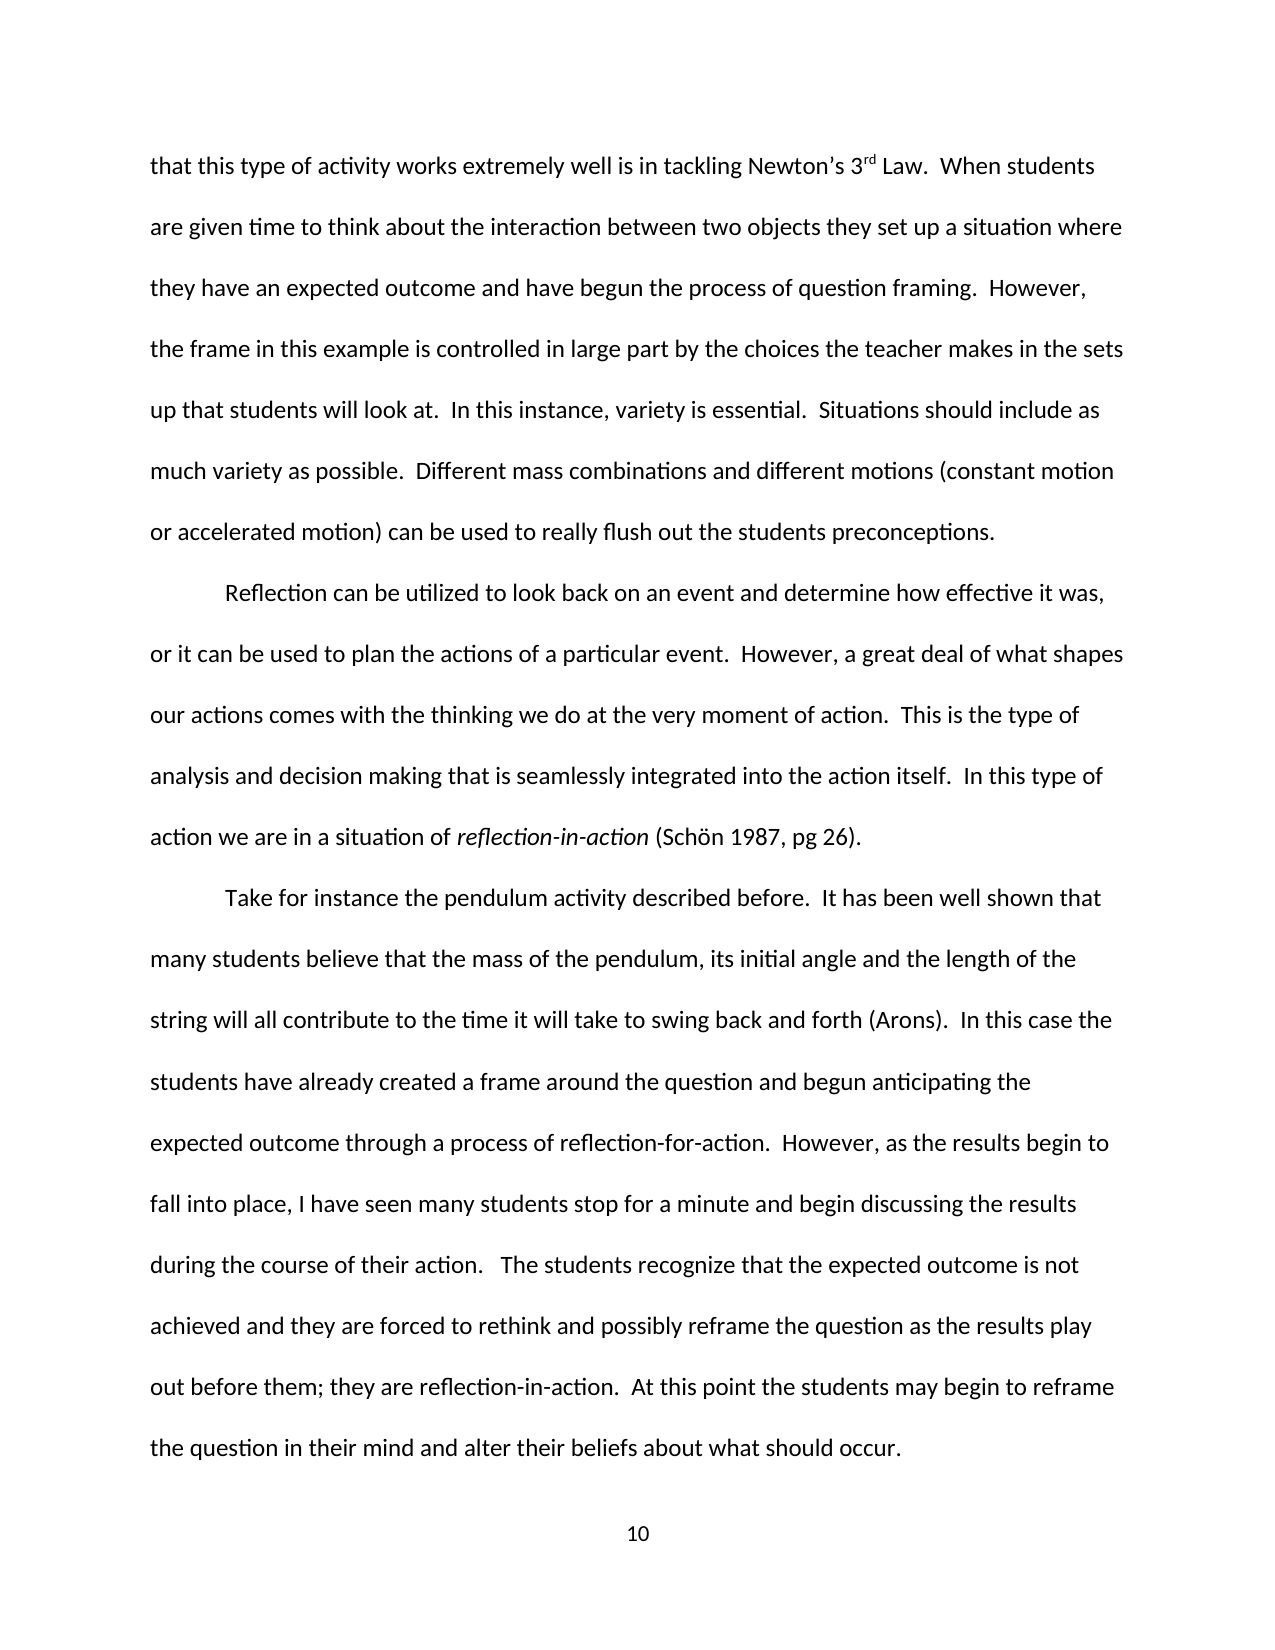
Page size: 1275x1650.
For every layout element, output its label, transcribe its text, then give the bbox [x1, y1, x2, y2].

text Reflection can be utilized to look back on an event and determine how effective it was, or it can be used to plan the actions of a particular event. However, a great deal of what shapes our actions comes with the thinking we do at the very moment of action. This is the type of analysis and decision making that is seamlessly integrated into the action itself. In this type of action we are in a situation of reflection-in-action (Schön 1987, pg 26). [150, 577, 1125, 852]
text Take for instance the pendulum activity described before. It has been well shown that many students believe that the mass of the pendulum, its initial angle and the length of the string will all contribute to the time it will take to swing back and forth (Arons). In this case the students have already created a frame around the question and begun anticipating the expected outcome through a process of reflection-for-action. However, as the results begin to fall into place, I have seen many students stop for a minute and begin discussing the results during the course of their action. The students recognize that the expected outcome is not achieved and they are forced to rethink and possibly reframe the question as the results play out before them; they are reflection-in-action. At this point the students may begin to reframe the question in their mind and alter their beliefs about what should occur. [150, 882, 1125, 1462]
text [150, 150, 1125, 547]
